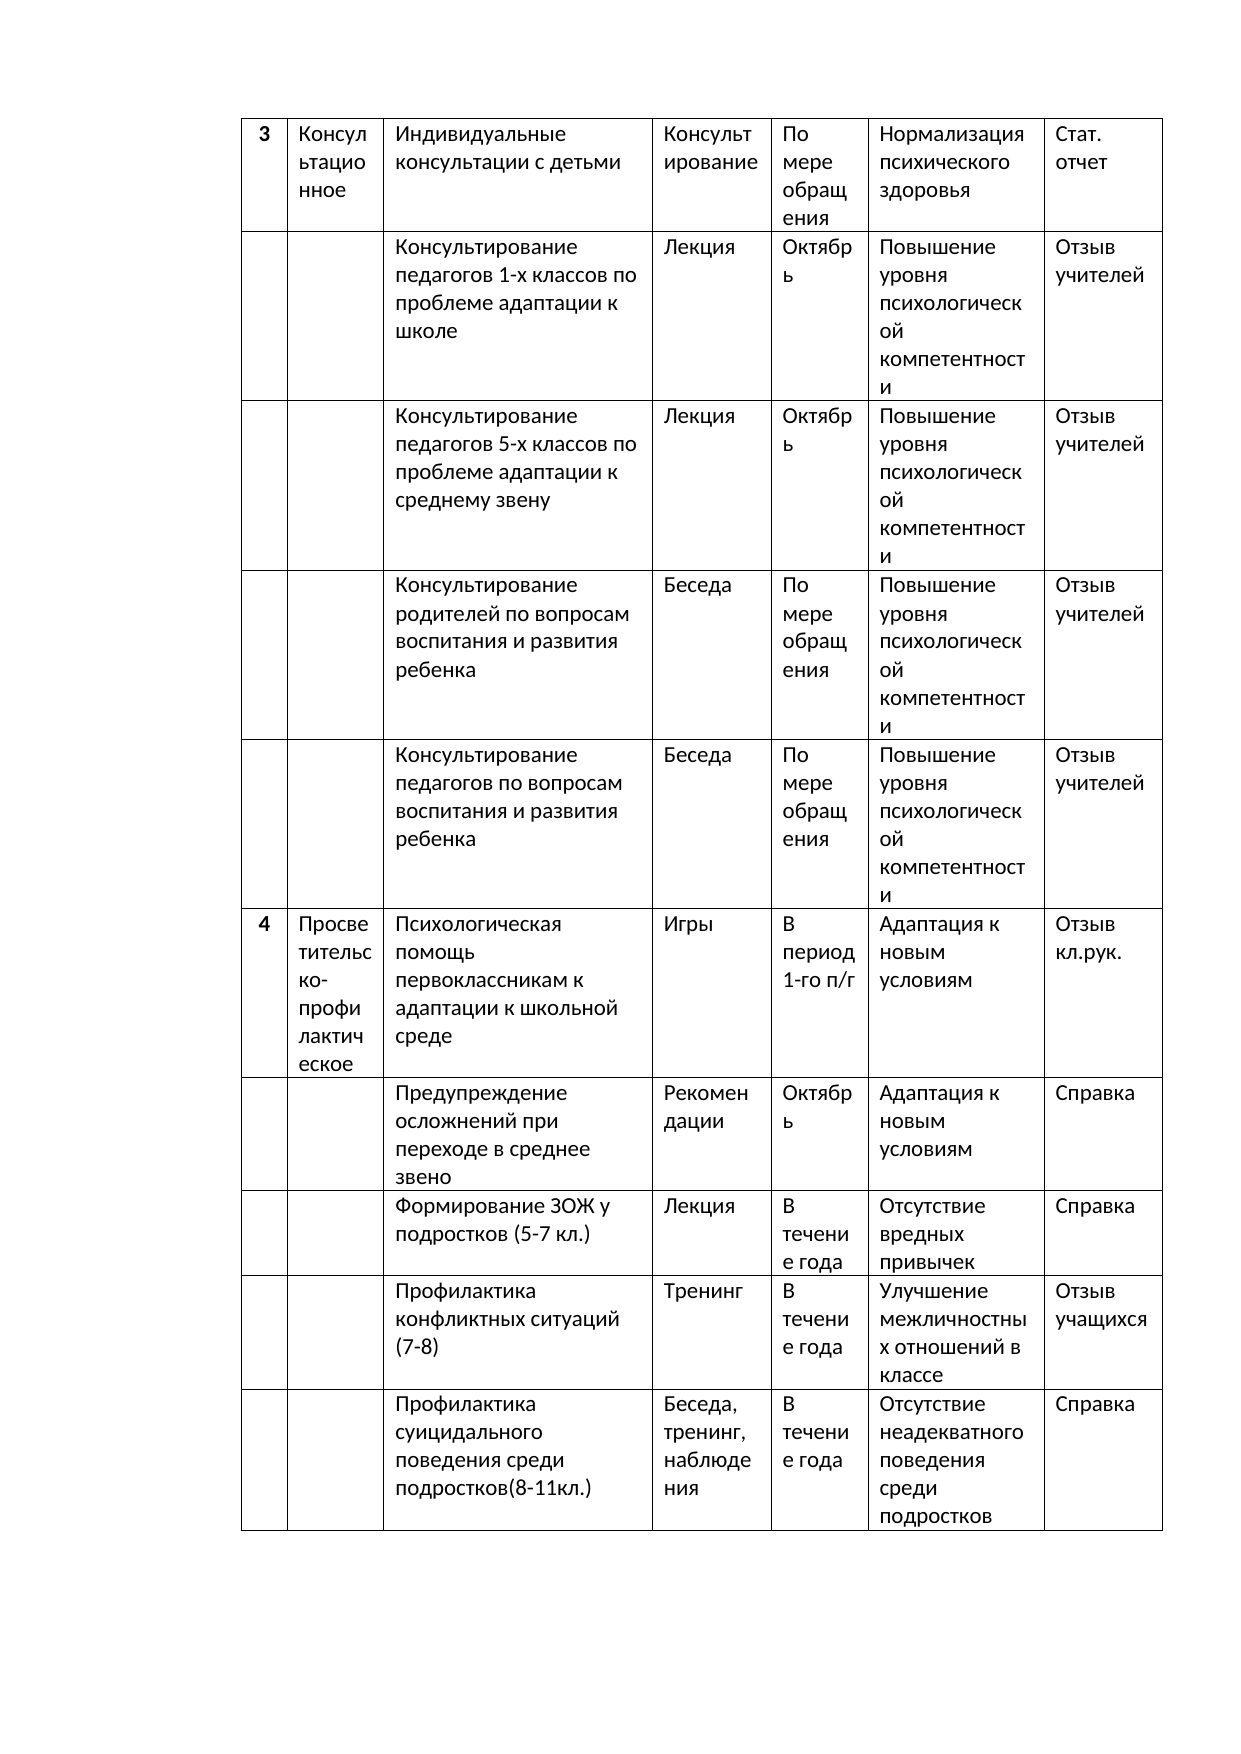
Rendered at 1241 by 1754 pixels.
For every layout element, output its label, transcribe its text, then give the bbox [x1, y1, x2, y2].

table_cell Стат. отчет [1045, 119, 1162, 231]
table_cell Формирование ЗОЖ у подростков (5-7 кл.) [384, 1191, 652, 1275]
table_cell 4 [242, 909, 287, 1077]
table_cell Консультационное [288, 119, 383, 231]
table_cell [242, 1191, 287, 1275]
table_cell Беседа [653, 740, 771, 908]
table_cell [242, 1390, 287, 1529]
table_cell Повышение уровня психологической компетентности [869, 232, 1044, 400]
table_cell Октябрь [772, 401, 868, 569]
table_cell Улучшение межличностных отношений в классе [869, 1276, 1044, 1388]
table_cell По мере обращения [772, 740, 868, 908]
table_cell [242, 571, 287, 739]
table_cell [288, 401, 383, 569]
table_cell Отзыв учителей [1045, 232, 1162, 400]
table_cell Справка [1045, 1191, 1162, 1275]
table_cell [242, 1078, 287, 1190]
table_cell Консультирование педагогов 1-х классов по проблеме адаптации к школе [384, 232, 652, 400]
table_cell Справка [1045, 1390, 1162, 1529]
table_cell [288, 1390, 383, 1529]
table_cell Консультирование педагогов 5-х классов по проблеме адаптации к среднему звену [384, 401, 652, 569]
table_cell [242, 740, 287, 908]
table_cell [242, 401, 287, 569]
table_cell Беседа [653, 571, 771, 739]
table_cell Адаптация к новым условиям [869, 1078, 1044, 1190]
table_cell По мере обращения [772, 571, 868, 739]
table_cell Консультирование родителей по вопросам воспитания и развития ребенка [384, 571, 652, 739]
table_cell Отзыв учащихся [1045, 1276, 1162, 1388]
table_cell Рекомендации [653, 1078, 771, 1190]
table_cell Повышение уровня психологической компетентности [869, 401, 1044, 569]
table_cell В течение года [772, 1276, 868, 1388]
table_cell Отсутствие неадекватного поведения среди подростков [869, 1390, 1044, 1529]
table_cell [242, 232, 287, 400]
table_cell Отзыв учителей [1045, 740, 1162, 908]
table_cell Профилактика суицидального поведения среди подростков(8-11кл.) [384, 1390, 652, 1529]
table_cell Профилактика конфликтных ситуаций (7-8) [384, 1276, 652, 1388]
table_cell Игры [653, 909, 771, 1077]
table_cell Предупреждение осложнений при переходе в среднее звено [384, 1078, 652, 1190]
table_cell Отзыв кл.рук. [1045, 909, 1162, 1077]
table_cell [288, 571, 383, 739]
table_cell Адаптация к новым условиям [869, 909, 1044, 1077]
table_cell Справка [1045, 1078, 1162, 1190]
table_cell Просветительско-профилактическое [288, 909, 383, 1077]
table_cell По мере обращения [772, 119, 868, 231]
table_cell Беседа, тренинг, наблюдения [653, 1390, 771, 1529]
table_cell Нормализация психического здоровья [869, 119, 1044, 231]
table_cell Повышение уровня психологической компетентности [869, 571, 1044, 739]
table_cell 3 [242, 119, 287, 231]
table_cell Отсутствие вредных привычек [869, 1191, 1044, 1275]
table_cell [242, 1276, 287, 1388]
table_cell Лекция [653, 232, 771, 400]
table_cell Октябрь [772, 1078, 868, 1190]
table_cell Лекция [653, 401, 771, 569]
table_cell [288, 1078, 383, 1190]
table_cell [288, 232, 383, 400]
table_cell В течение года [772, 1390, 868, 1529]
table_cell В период 1-го п/г [772, 909, 868, 1077]
table_cell [288, 1276, 383, 1388]
table_cell В течение года [772, 1191, 868, 1275]
table_cell Психологическая помощь первоклассникам к адаптации к школьной среде [384, 909, 652, 1077]
table_cell Тренинг [653, 1276, 771, 1388]
table_cell [288, 740, 383, 908]
table_cell [288, 1191, 383, 1275]
table_cell Консультирование [653, 119, 771, 231]
table_cell Лекция [653, 1191, 771, 1275]
table_cell Повышение уровня психологической компетентности [869, 740, 1044, 908]
table_cell Отзыв учителей [1045, 571, 1162, 739]
table_cell Октябрь [772, 232, 868, 400]
table_cell Консультирование педагогов по вопросам воспитания и развития ребенка [384, 740, 652, 908]
table_cell Отзыв учителей [1045, 401, 1162, 569]
table_cell Индивидуальные консультации с детьми [384, 119, 652, 231]
